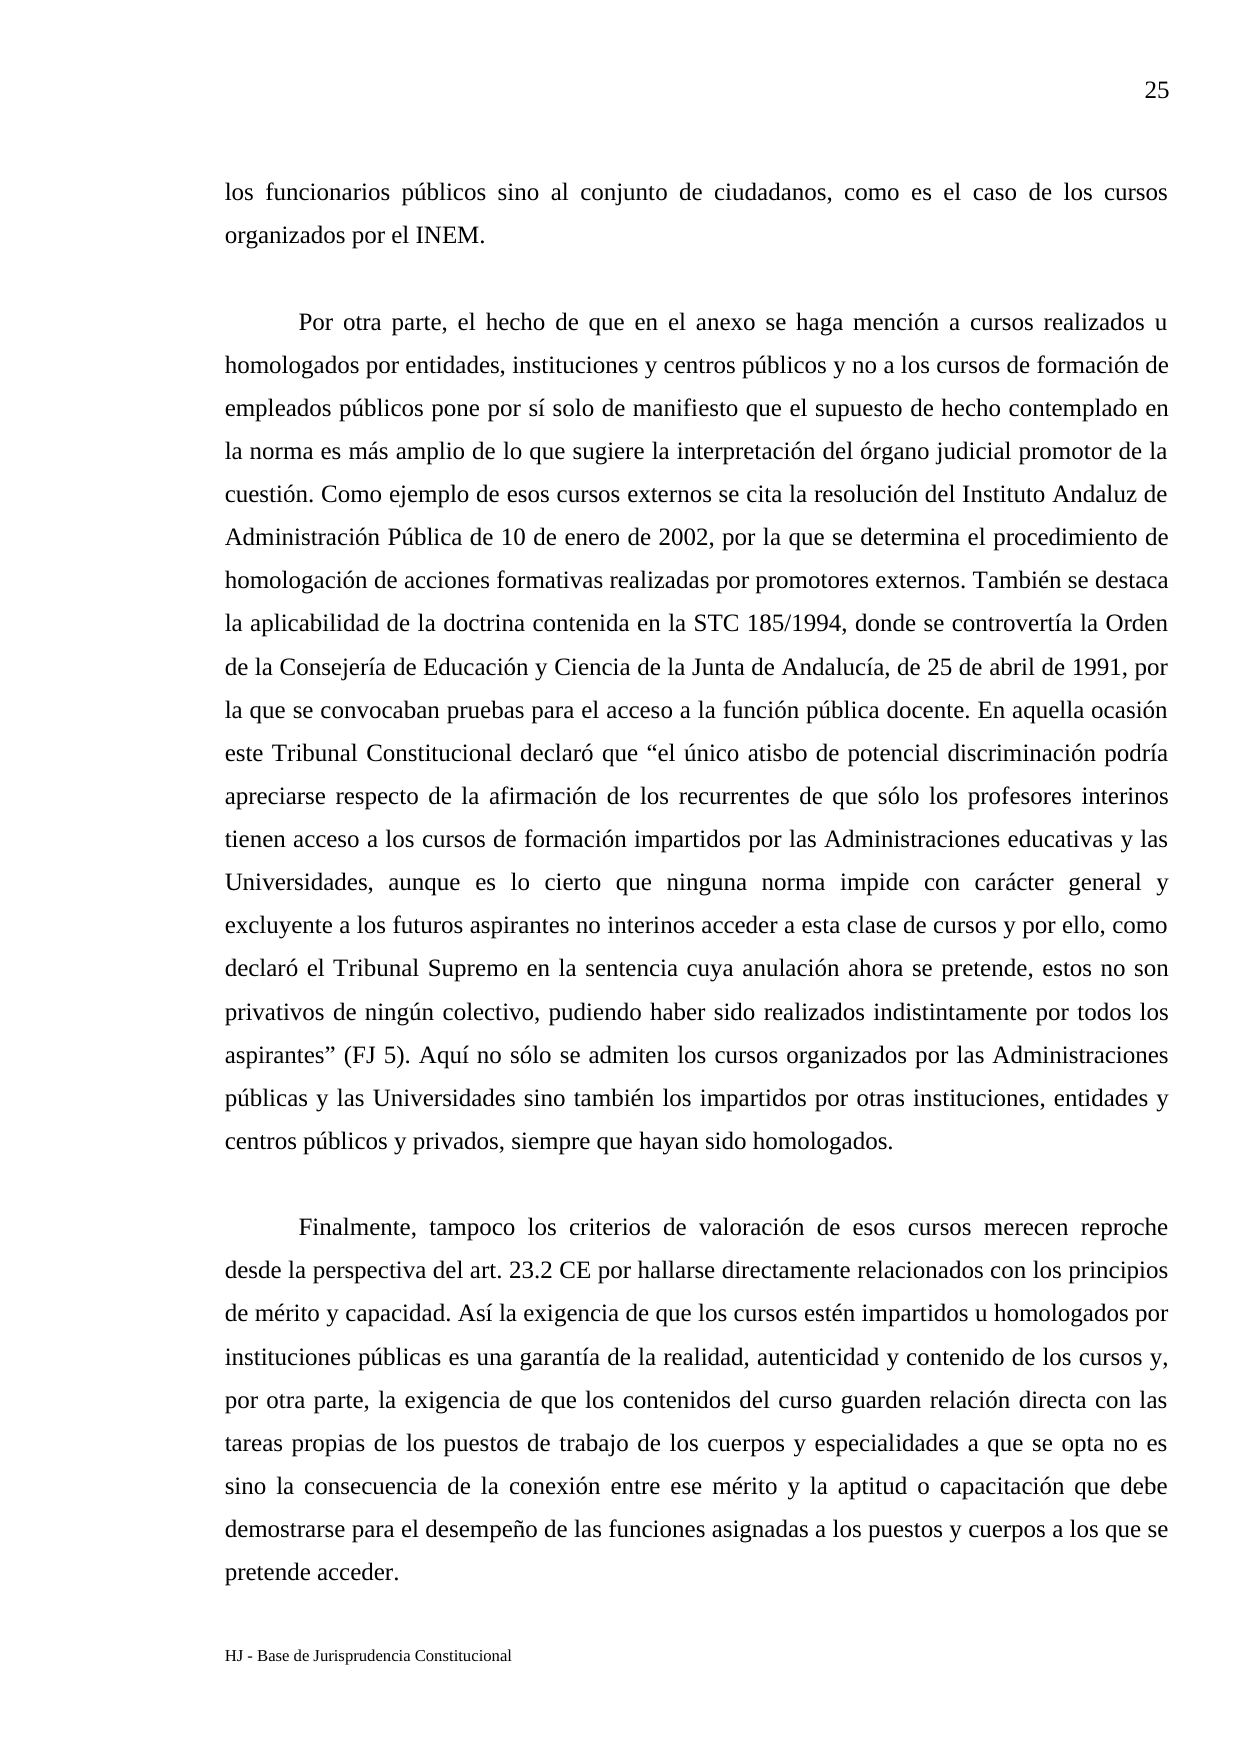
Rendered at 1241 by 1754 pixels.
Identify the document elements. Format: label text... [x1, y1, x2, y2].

text Finalmente, tampoco los criterios de valoración de esos cursos merecen reproche desde la perspectiva del art. 23.2 CE por hallarse directamente relacionados con los principios de mérito y capacidad. Así la exigencia de que los cursos estén impartidos u homologados por instituciones públicas es una garantía de la realidad, autenticidad y contenido de los cursos y, por otra parte, la exigencia de que los contenidos del curso guarden relación directa con las tareas propias de los puestos de trabajo de los cuerpos y especialidades a que se opta no es sino la consecuencia de la conexión entre ese mérito y la aptitud o capacitación que debe demostrarse para el desempeño de las funciones asignadas a los puestos y cuerpos a los que se pretende acceder. [224, 1212, 1169, 1586]
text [224, 177, 1169, 249]
text Por otra parte, el hecho de que en el anexo se haga mención a cursos realizados u homologados por entidades, instituciones y centros públicos y no a los cursos de formación de empleados públicos pone por sí solo de manifiesto que el supuesto de hecho contemplado en la norma es más amplio de lo que sugiere la interpretación del órgano judicial promotor de la cuestión. Como ejemplo de esos cursos externos se cita la resolución del Instituto Andaluz de Administración Pública de 10 de enero de 2002, por la que se determina el procedimiento de homologación de acciones formativas realizadas por promotores externos. También se destaca la aplicabilidad de la doctrina contenida en la STC 185/1994, donde se controvertía la Orden de la Consejería de Educación y Ciencia de la Junta de Andalucía, de 25 de abril de 1991, por la que se convocaban pruebas para el acceso a la función pública docente. En aquella ocasión este Tribunal Constitucional declaró que “el único atisbo de potencial discriminación podría apreciarse respecto de la afirmación de los recurrentes de que sólo los profesores interinos tienen acceso a los cursos de formación impartidos por las Administraciones educativas y las Universidades, aunque es lo cierto que ninguna norma impide con carácter general y excluyente a los futuros aspirantes no interinos acceder a esta clase de cursos y por ello, como declaró el Tribunal Supremo en la sentencia cuya anulación ahora se pretende, estos no son privativos de ningún colectivo, pudiendo haber sido realizados indistintamente por todos los aspirantes” (FJ 5). Aquí no sólo se admiten los cursos organizados por las Administraciones públicas y las Universidades sino también los impartidos por otras instituciones, entidades y centros públicos y privados, siempre que hayan sido homologados. [224, 307, 1169, 1155]
